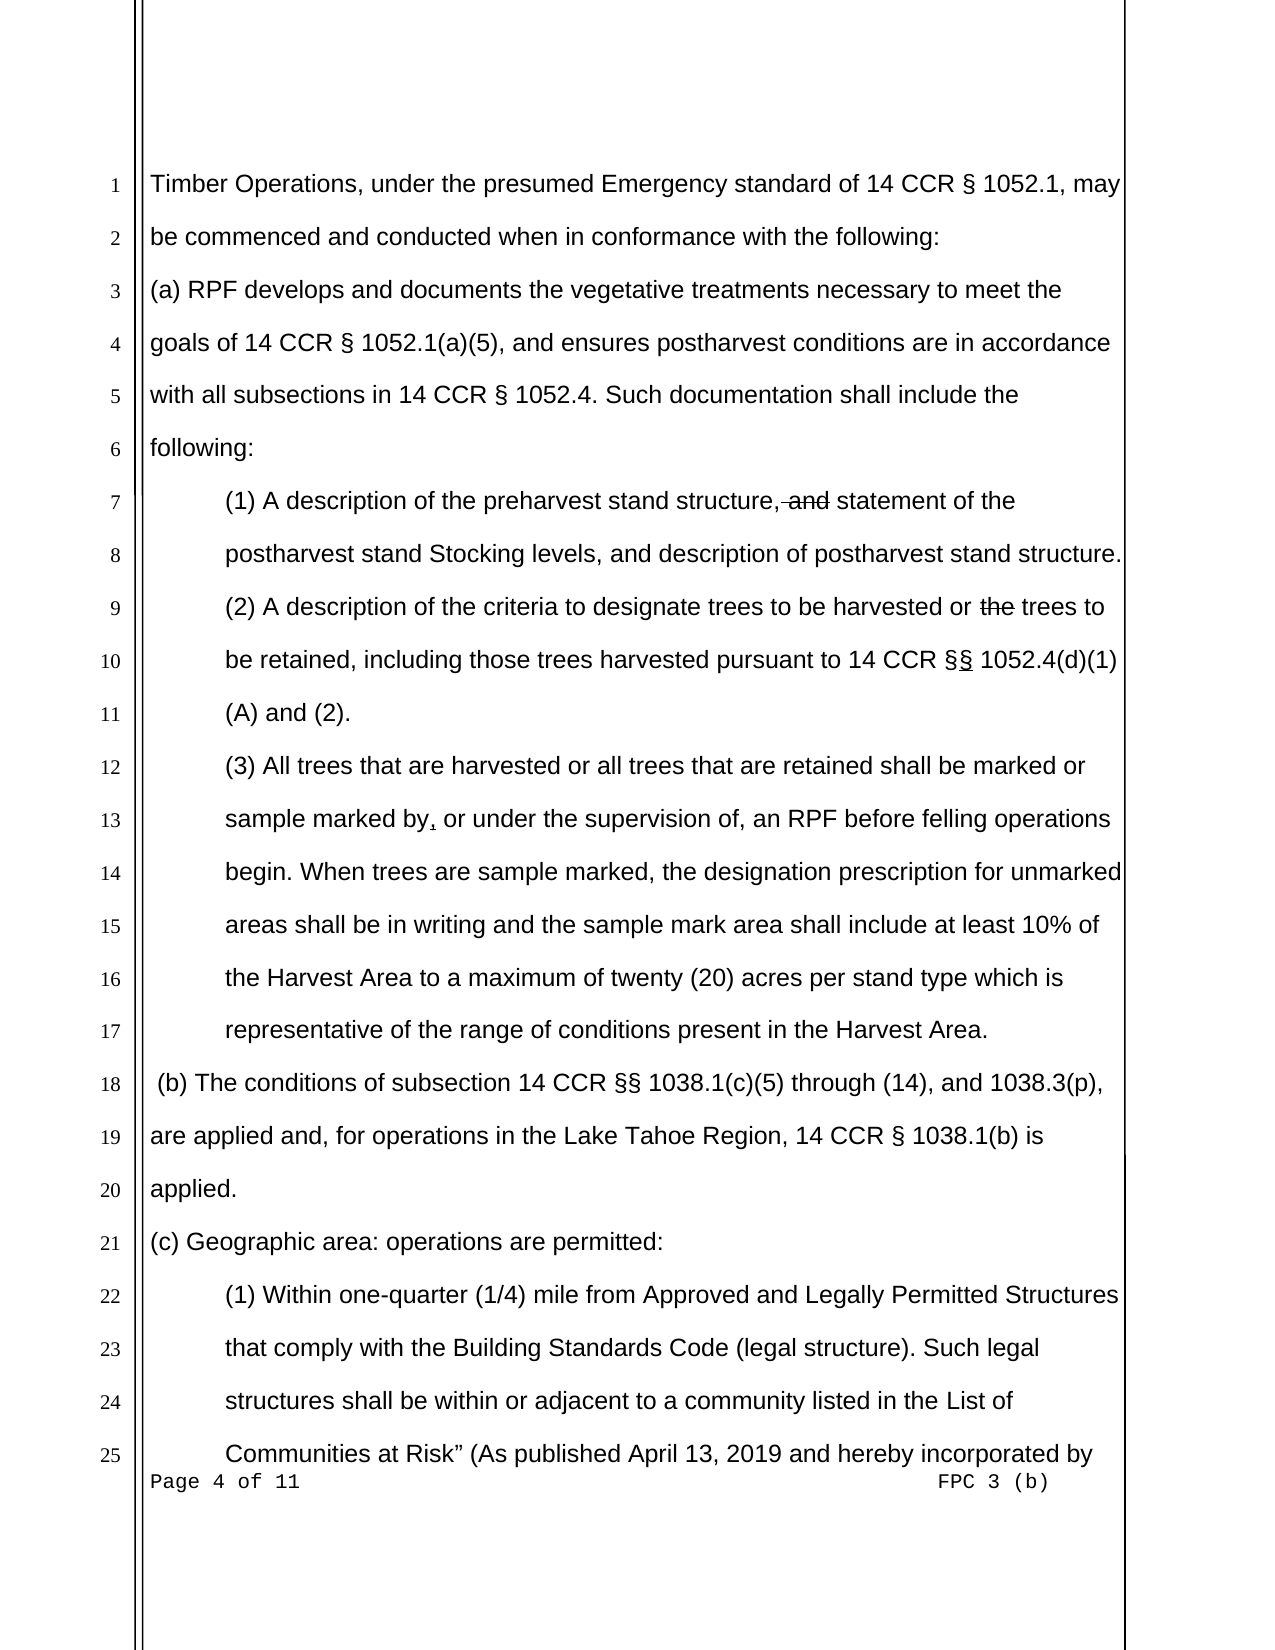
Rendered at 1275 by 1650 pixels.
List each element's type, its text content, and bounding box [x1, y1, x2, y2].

text (3) All trees that are harvested or all trees that are retained shall be marked or sample marked by, or under the supervision of, an RPF before felling operations begin. When trees are sample marked, the designation prescription for unmarked areas shall be in writing and the sample mark area shall include at least 10% of the Harvest Area to a maximum of twenty (20) acres per stand type which is representative of the range of conditions present in the Harvest Area. [225, 732, 1125, 1049]
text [225, 1261, 1125, 1473]
text (1) A description of the preharvest stand structure, and statement of the postharvest stand Stocking levels, and description of postharvest stand structure. [225, 467, 1125, 573]
text (2) A description of the criteria to designate trees to be harvested or the trees to be retained, including those trees harvested pursuant to 14 CCR §§ 1052.4(d)(1)(A) and (2). [225, 573, 1125, 732]
text (a) RPF develops and documents the vegetative treatments necessary to meet the goals of 14 CCR § 1052.1(a)(5), and ensures postharvest conditions are in accordance with all subsections in 14 CCR § 1052.4. Such documentation shall include the following: [150, 256, 1125, 467]
text (c) Geographic area: operations are permitted: [150, 1208, 1125, 1261]
text (b) The conditions of subsection 14 CCR §§ 1038.1(c)(5) through (14), and 1038.3(p), are applied and, for operations in the Lake Tahoe Region, 14 CCR § 1038.1(b) is applied. [150, 1049, 1125, 1208]
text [150, 150, 1125, 256]
